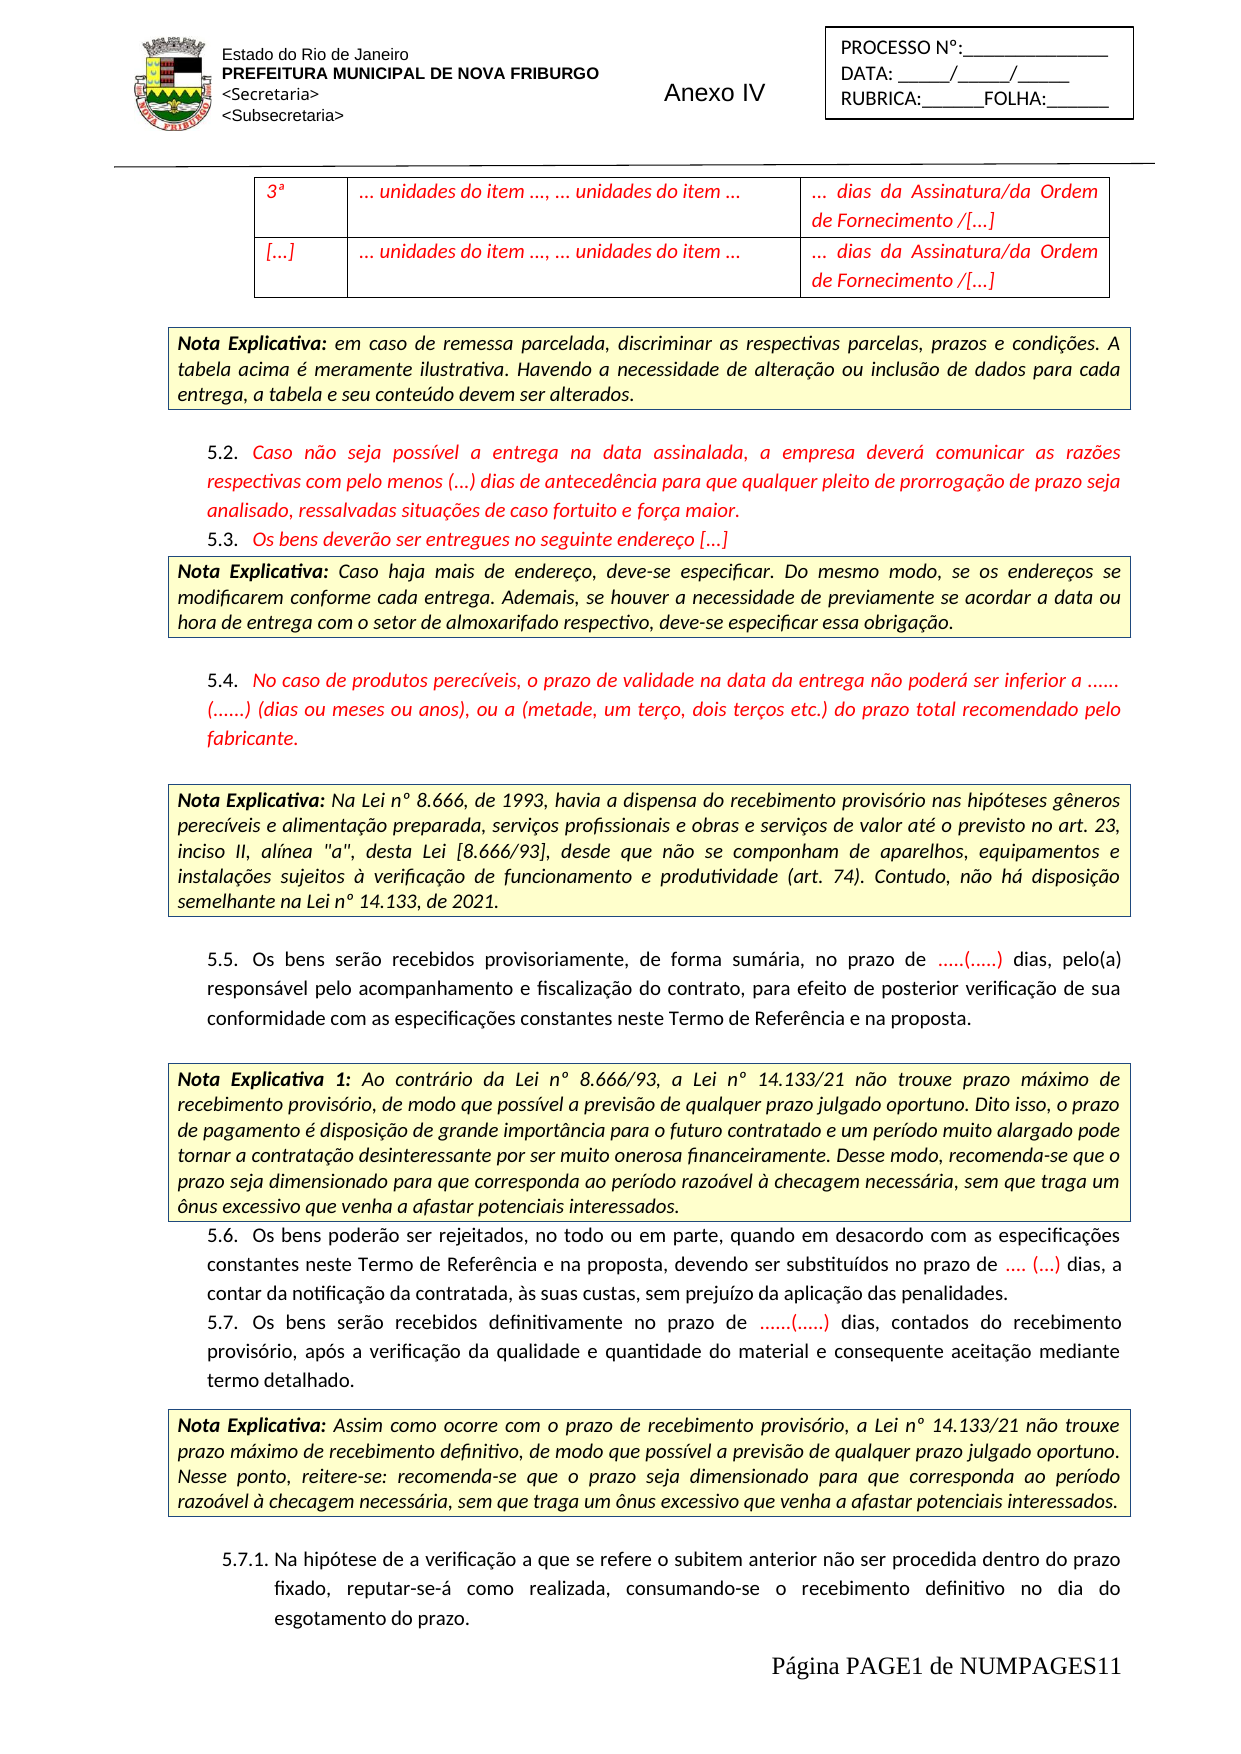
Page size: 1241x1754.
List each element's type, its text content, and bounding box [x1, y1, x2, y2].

list Os bens poderão ser rejeitados, no todo ou em parte, quando em desacordo com as especificações constantes neste Termo de Referência e na proposta, devendo ser substituídos no prazo de .... (...) dias, a contar da notificação da contratada, às suas custas, sem prejuízo da aplicação das penalidades. [207, 1222, 1122, 1306]
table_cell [348, 178, 800, 237]
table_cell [801, 238, 1109, 297]
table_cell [801, 178, 1109, 237]
list No caso de produtos perecíveis, o prazo de validade na data da entrega não poderá ser inferior a ...... (......) (dias ou meses ou anos), ou a (metade, um terço, dois terços etc.) do prazo total recomendado pelo fabricante. [207, 667, 1122, 751]
list Caso não seja possível a entrega na data assinalada, a empresa deverá comunicar as razões respectivas com pelo menos (...) dias de antecedência para que qualquer pleito de prorrogação de prazo seja analisado, ressalvadas situações de caso fortuito e força maior. [207, 439, 1122, 523]
text Nota Explicativa: Caso haja mais de endereço, deve-se especificar. Do mesmo modo, se os endereços se modificarem conforme cada entrega. Ademais, se houver a necessidade de previamente se acordar a data ou hora de entrega com o setor de almoxarifado respectivo, deve-se especificar essa obrigação. [169, 557, 1130, 637]
list Na hipótese de a verificação a que se refere o subitem anterior não ser procedida dentro do prazo fixado, reputar-se-á como realizada, consumando-se o recebimento definitivo no dia do esgotamento do prazo. [222, 1546, 1122, 1630]
list Os bens serão recebidos definitivamente no prazo de ......(.....) dias, contados do recebimento provisório, após a verificação da qualidade e quantidade do material e consequente aceitação mediante termo detalhado. [207, 1309, 1122, 1393]
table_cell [348, 238, 800, 297]
table_cell 3ª [255, 178, 347, 237]
picture [133, 36, 212, 129]
text Nota Explicativa 1: Ao contrário da Lei nº 8.666/93, a Lei nº 14.133/21 não trouxe prazo máximo de recebimento provisório, de modo que possível a previsão de qualquer prazo julgado oportuno. Dito isso, o prazo de pagamento é disposição de grande importância para o futuro contratado e um período muito alargado pode tornar a contratação desinteressante por ser muito onerosa financeiramente. Desse modo, recomenda-se que o prazo seja dimensionado para que corresponda ao período razoável à checagem necessária, sem que traga um ônus excessivo que venha a afastar potenciais interessados. [169, 1064, 1130, 1221]
text Nota Explicativa: Assim como ocorre com o prazo de recebimento provisório, a Lei nº 14.133/21 não trouxe prazo máximo de recebimento definitivo, de modo que possível a previsão de qualquer prazo julgado oportuno. Nesse ponto, reitere-se: recomenda-se que o prazo seja dimensionado para que corresponda ao período razoável à checagem necessária, sem que traga um ônus excessivo que venha a afastar potenciais interessados. [169, 1410, 1130, 1516]
list Os bens serão recebidos provisoriamente, de forma sumária, no prazo de .....(.....) dias, pelo(a) responsável pelo acompanhamento e fiscalização do contrato, para efeito de posterior verificação de sua conformidade com as especificações constantes neste Termo de Referência e na proposta. [207, 946, 1122, 1030]
text Nota Explicativa: Na Lei nº 8.666, de 1993, havia a dispensa do recebimento provisório nas hipóteses gêneros perecíveis e alimentação preparada, serviços profissionais e obras e serviços de valor até o previsto no art. 23, inciso II, alínea "a", desta Lei [8.666/93], desde que não se componham de aparelhos, equipamentos e instalações sujeitos à verificação de funcionamento e produtividade (art. 74). Contudo, não há disposição semelhante na Lei nº 14.133, de 2021. [169, 785, 1130, 916]
list Os bens deverão ser entregues no seguinte endereço [...] [207, 526, 1122, 552]
text Nota Explicativa: em caso de remessa parcelada, discriminar as respectivas parcelas, prazos e condições. A tabela acima é meramente ilustrativa. Havendo a necessidade de alteração ou inclusão de dados para cada entrega, a tabela e seu conteúdo devem ser alterados. [169, 328, 1130, 409]
table_cell [...] [255, 238, 347, 297]
